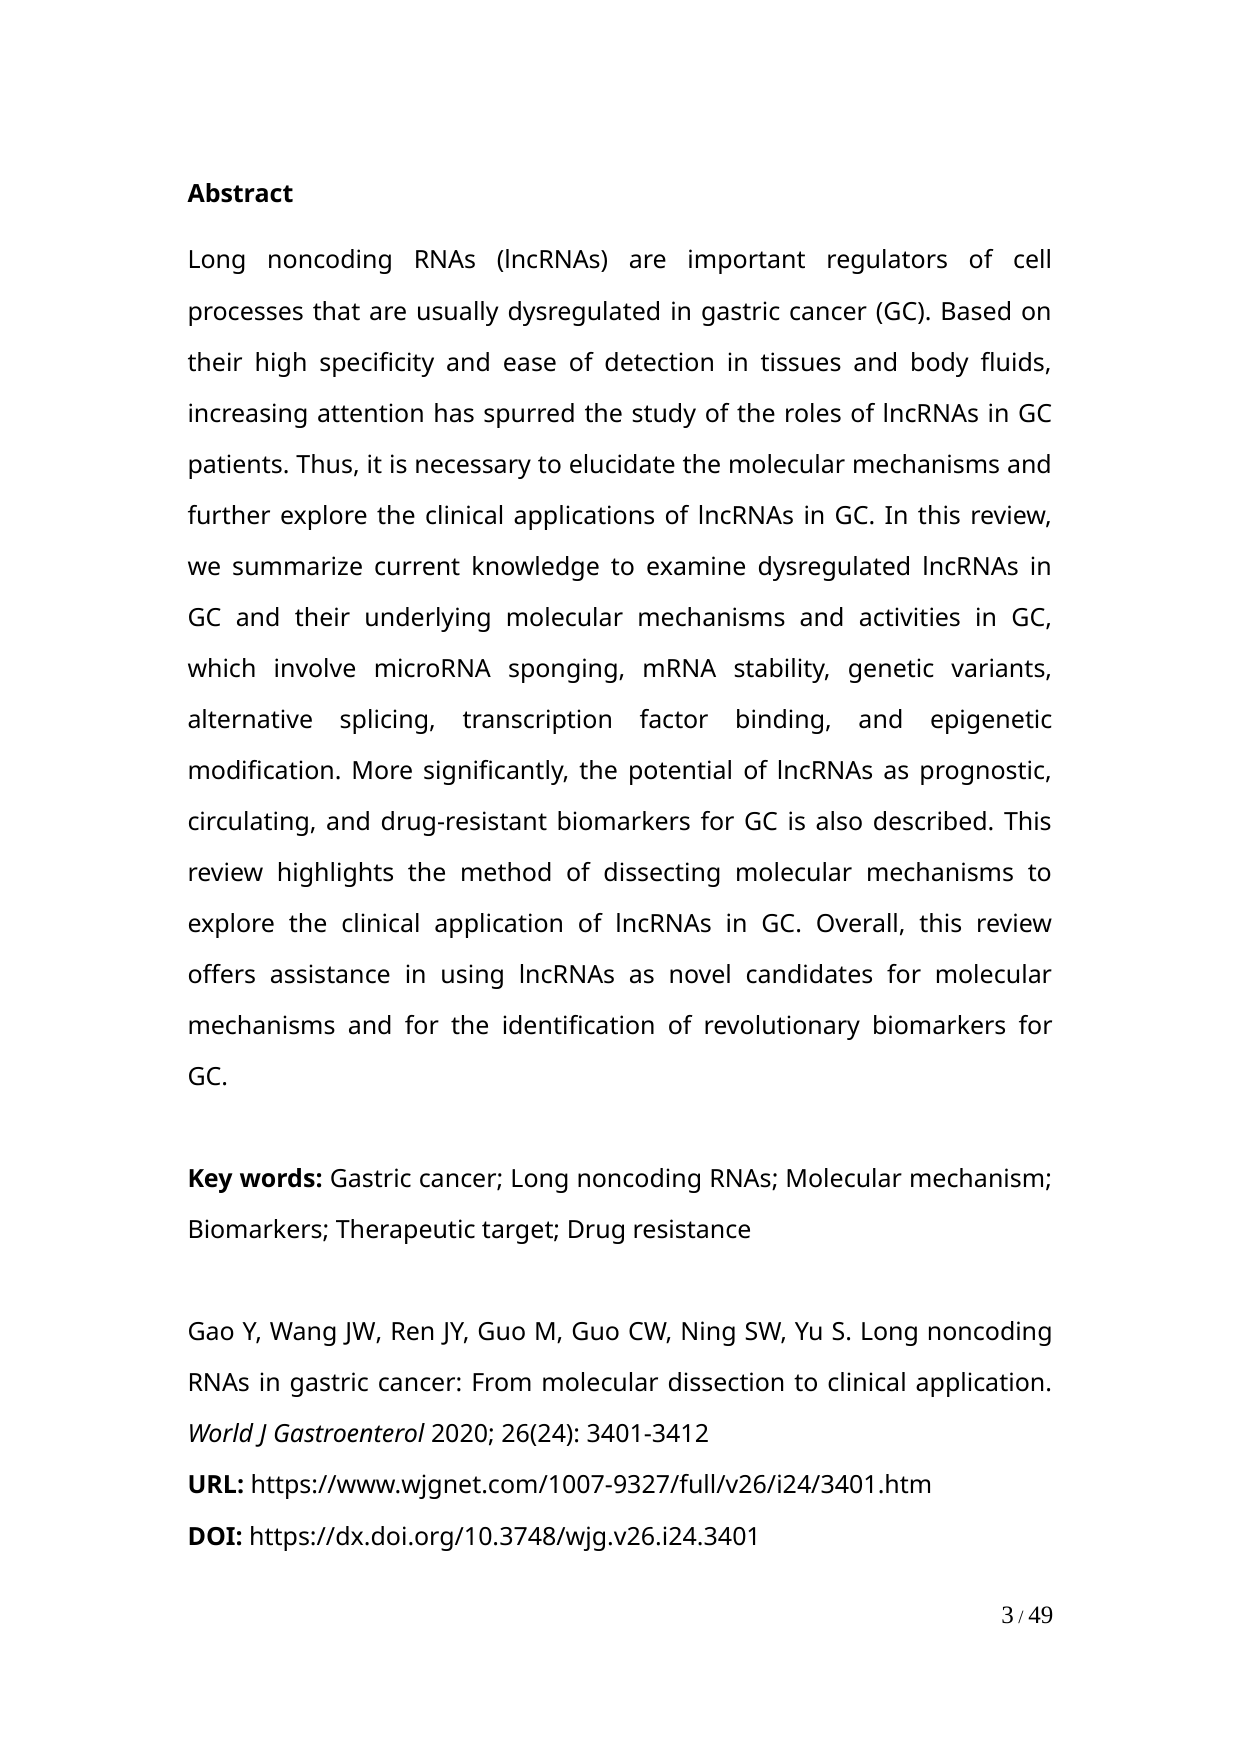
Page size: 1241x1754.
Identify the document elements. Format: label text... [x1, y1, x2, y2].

text Long noncoding RNAs (lncRNAs) are important regulators of cell processes that are usually dysregulated in gastric cancer (GC). Based on their high specificity and ease of detection in tissues and body fluids, increasing attention has spurred the study of the roles of lncRNAs in GC patients. Thus, it is necessary to elucidate the molecular mechanisms and further explore the clinical applications of lncRNAs in GC. In this review, we summarize current knowledge to examine dysregulated lncRNAs in GC and their underlying molecular mechanisms and activities in GC, which involve microRNA sponging, mRNA stability, genetic variants, alternative splicing, transcription factor binding, and epigenetic modification. More significantly, the potential of lncRNAs as prognostic, circulating, and drug-resistant biomarkers for GC is also described. This review highlights the method of dissecting molecular mechanisms to explore the clinical application of lncRNAs in GC. Overall, this review offers assistance in using lncRNAs as novel candidates for molecular mechanisms and for the identification of revolutionary biomarkers for GC. [187, 242, 1053, 1093]
text Key words: Gastric cancer; Long noncoding RNAs; Molecular mechanism; Biomarkers; Therapeutic target; Drug resistance [187, 1161, 1053, 1246]
text Gao Y, Wang JW, Ren JY, Guo M, Guo CW, Ning SW, Yu S. Long noncoding RNAs in gastric cancer: From molecular dissection to clinical application. World J Gastroenterol 2020; 26(24): 3401-3412 [187, 1314, 1053, 1450]
text URL: https://www.wjgnet.com/1007-9327/full/v26/i24/3401.htm [187, 1467, 1053, 1501]
text DOI: https://dx.doi.org/10.3748/wjg.v26.i24.3401 [187, 1518, 1053, 1552]
text Abstract [187, 160, 1053, 225]
